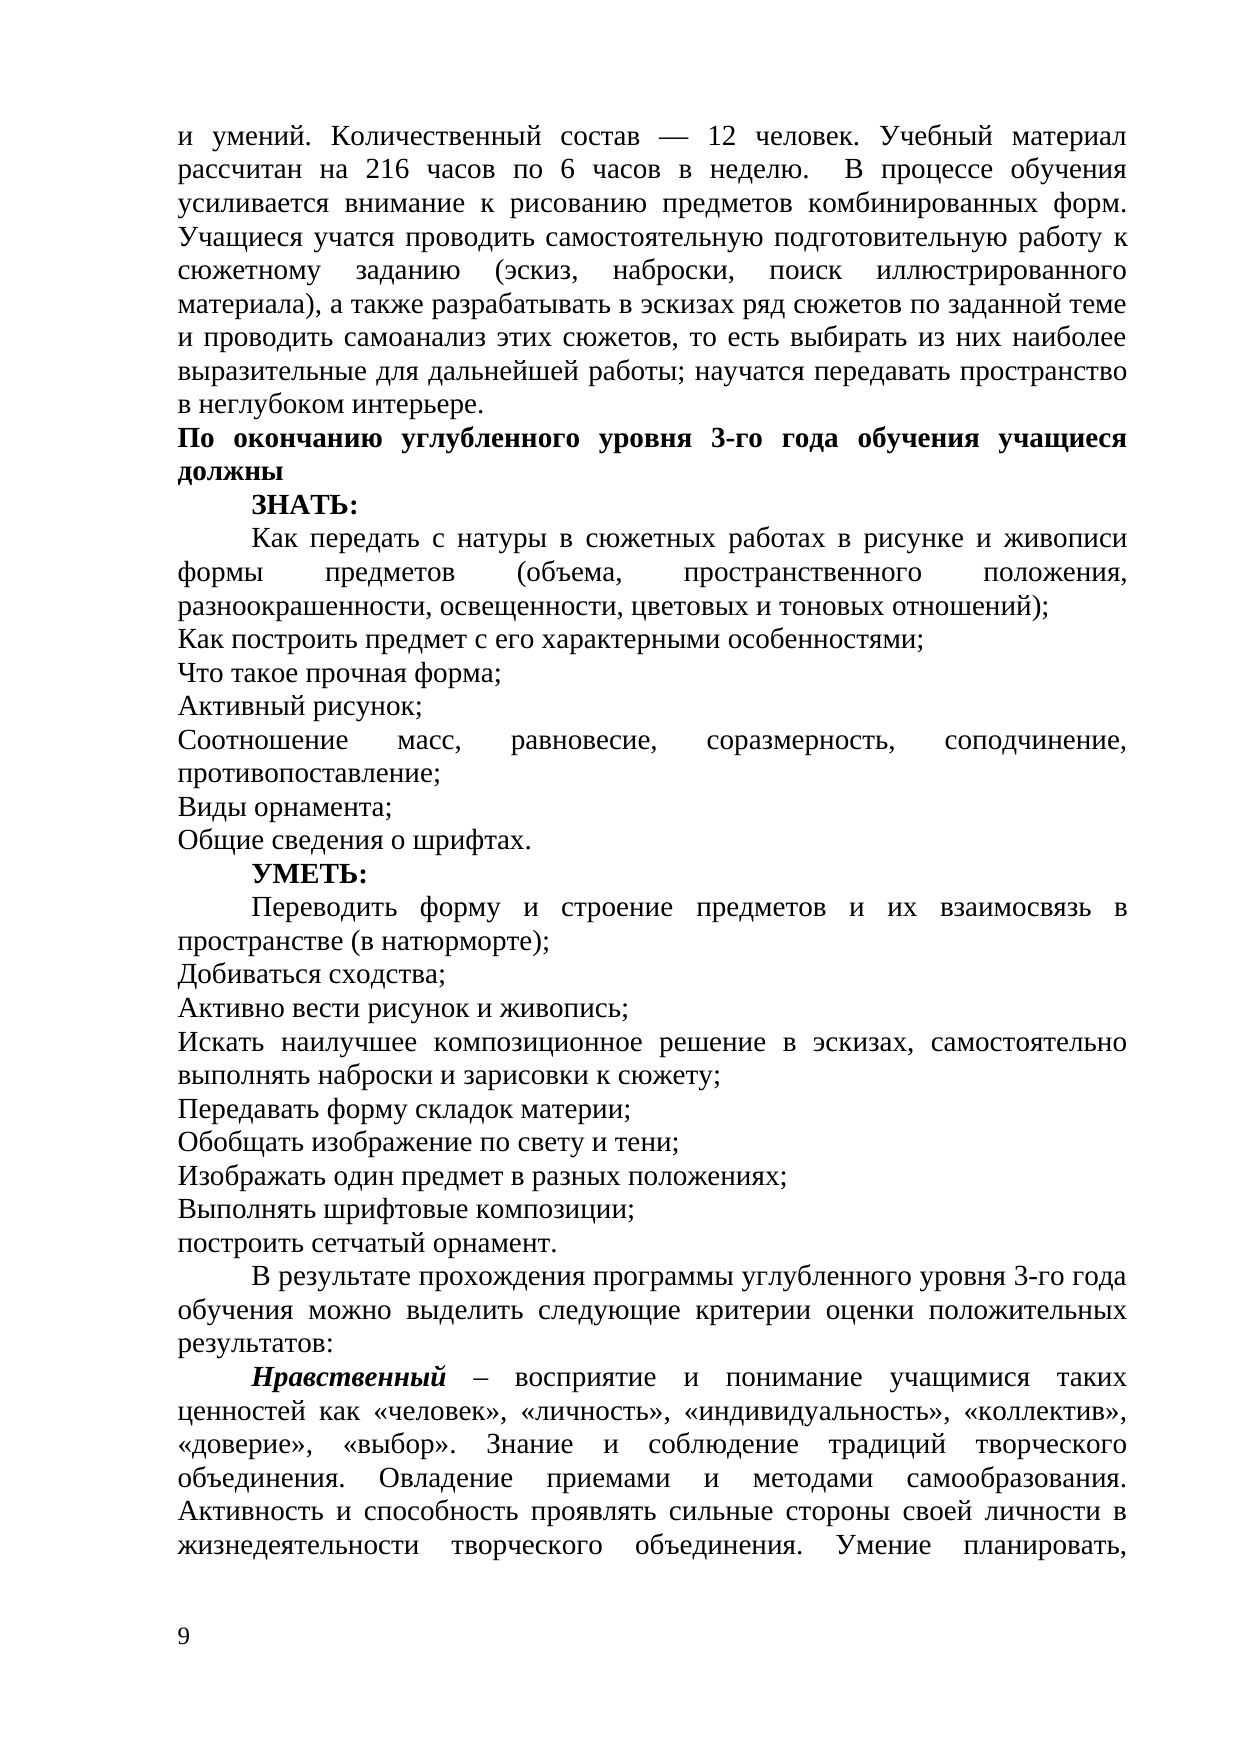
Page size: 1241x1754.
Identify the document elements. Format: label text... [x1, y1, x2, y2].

text Как построить предмет с его характерными особенностями; [177, 621, 1128, 655]
text Активный рисунок; [177, 688, 1128, 722]
text Выполнять шрифтовые композиции; [177, 1191, 1128, 1225]
text Обобщать изображение по свету и тени; [177, 1124, 1128, 1158]
text По окончанию углубленного уровня 3-го года обучения учащиеся должны [177, 420, 1128, 487]
text УМЕТЬ: [177, 856, 1128, 889]
text ЗНАТЬ: [177, 487, 1128, 521]
text Переводить форму и строение предметов и их взаимосвязь в пространстве (в натюрморте); [177, 889, 1128, 957]
text Добиваться сходства; [177, 957, 1128, 990]
text Как передать с натуры в сюжетных работах в рисунке и живописи формы предметов (объема, пространственного положения, разноокрашенности, освещенности, цветовых и тоновых отношений); [177, 521, 1128, 621]
text В результате прохождения программы углубленного уровня 3-го года обучения можно выделить следующие критерии оценки положительных результатов: [177, 1258, 1128, 1359]
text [177, 118, 1128, 420]
text Активно вести рисунок и живопись; [177, 990, 1128, 1024]
text Общие сведения о шрифтах. [177, 822, 1128, 856]
text Виды орнамента; [177, 789, 1128, 822]
text Соотношение масс, равновесие, соразмерность, соподчинение, противопоставление; [177, 722, 1128, 789]
text построить сетчатый орнамент. [177, 1225, 1128, 1258]
text Искать наилучшее композиционное решение в эскизах, самостоятельно выполнять наброски и зарисовки к сюжету; [177, 1024, 1128, 1091]
text Изображать один предмет в разных положениях; [177, 1158, 1128, 1191]
text Что такое прочная форма; [177, 655, 1128, 688]
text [177, 1359, 1128, 1560]
text Передавать форму складок материи; [177, 1091, 1128, 1124]
